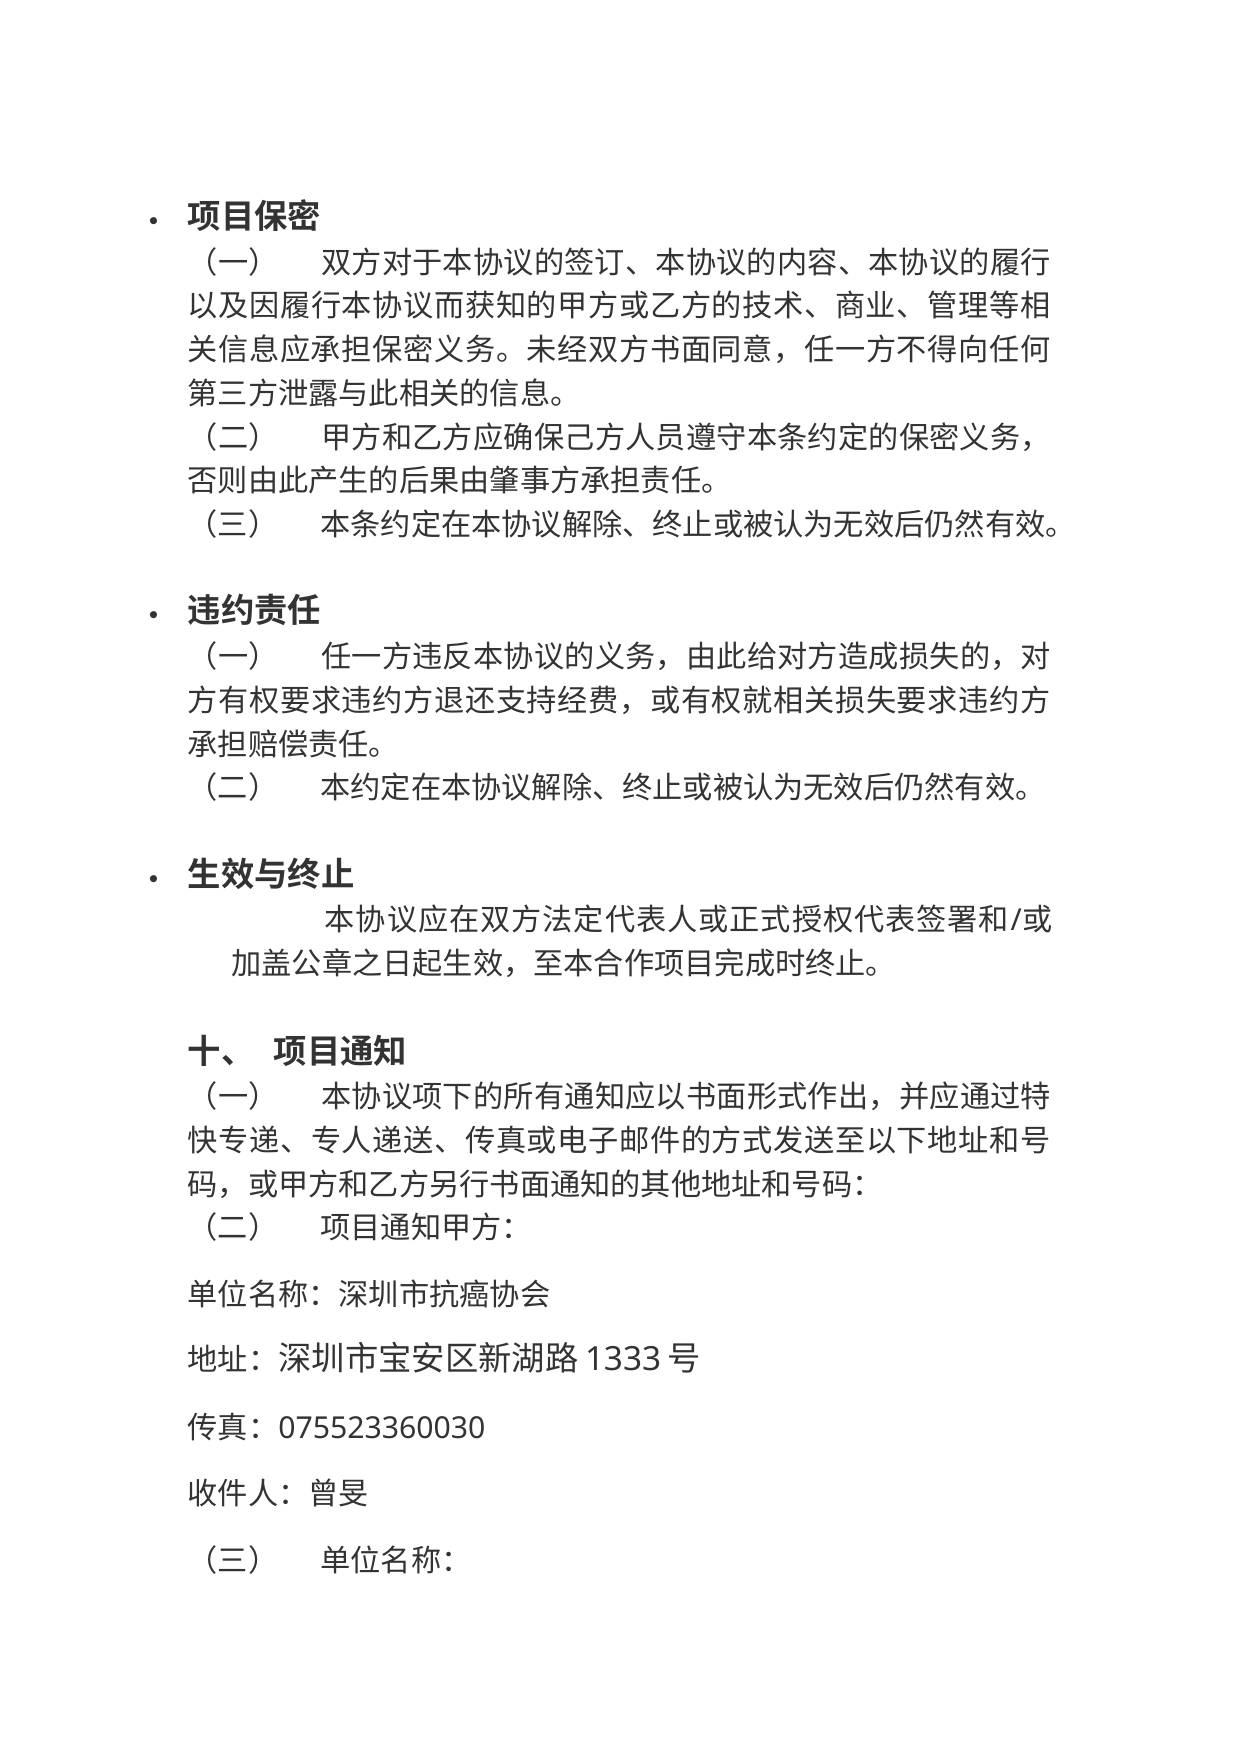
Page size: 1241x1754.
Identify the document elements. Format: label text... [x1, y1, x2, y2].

text （二） 本约定在本协议解除、终止或被认为无效后仍然有效。 [187, 764, 1053, 807]
list 违约责任 [150, 584, 1053, 632]
text 十、 项目通知 [187, 1024, 1053, 1073]
text （一） 任一方违反本协议的义务，由此给对方造成损失的，对方有权要求违约方退还支持经费，或有权就相关损失要求违约方承担赔偿责任。 [187, 632, 1053, 764]
text 单位名称：深圳市抗癌协会 [187, 1248, 1053, 1314]
text （三） 本条约定在本协议解除、终止或被认为无效后仍然有效。 [187, 501, 1053, 544]
text （二） 甲方和乙方应确保己方人员遵守本条约定的保密义务，否则由此产生的后果由肇事方承担责任。 [187, 413, 1053, 501]
text 地址：深圳市宝安区新湖路1333号 [187, 1314, 1053, 1381]
text 收件人：曾旻 [187, 1447, 1053, 1513]
text 传真：075523360030 [187, 1381, 1053, 1447]
text 本协议应在双方法定代表人或正式授权代表签署和/或加盖公章之日起生效，至本合作项目完成时终止。 [231, 896, 1053, 983]
list 生效与终止 [150, 847, 1053, 896]
text （一） 双方对于本协议的签订、本协议的内容、本协议的履行以及因履行本协议而获知的甲方或乙方的技术、商业、管理等相关信息应承担保密义务。未经双方书面同意，任一方不得向任何第三方泄露与此相关的信息。 [187, 238, 1053, 413]
text （二） 项目通知甲方： [187, 1204, 1053, 1248]
text （三） 单位名称： [187, 1513, 1053, 1580]
text （一） 本协议项下的所有通知应以书面形式作出，并应通过特快专递、专人递送、传真或电子邮件的方式发送至以下地址和号码，或甲方和乙方另行书面通知的其他地址和号码： [187, 1073, 1053, 1204]
list 项目保密 [150, 190, 1053, 238]
